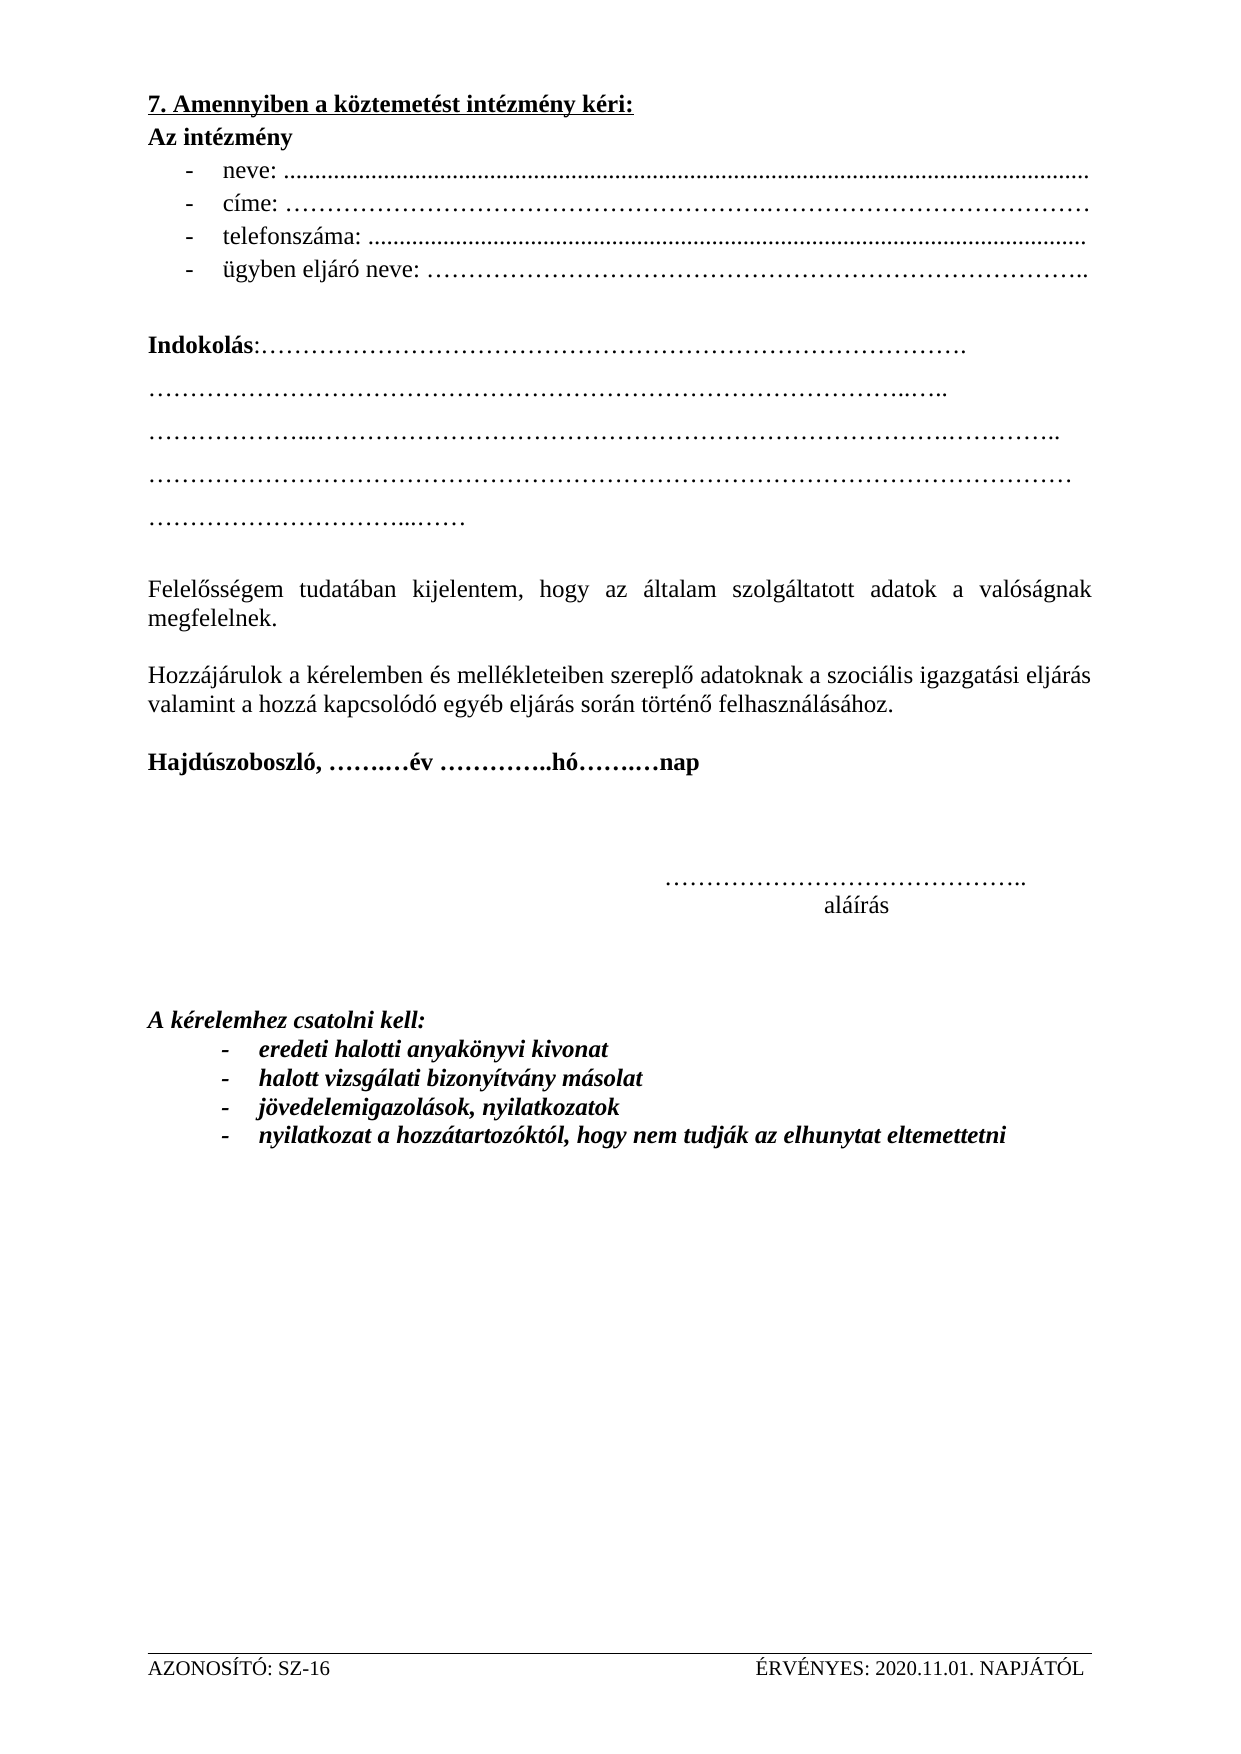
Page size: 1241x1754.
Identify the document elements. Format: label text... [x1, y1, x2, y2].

list nyilatkozat a hozzátartozóktól, hogy nem tudják az elhunytat eltemettetni [221, 1121, 1092, 1149]
list eredeti halotti anyakönyvi kivonat [221, 1034, 1092, 1063]
text Hozzájárulok a kérelemben és mellékleteiben szereplő adatoknak a szociális igazgatási eljárás valamint a hozzá kapcsolódó egyéb eljárás során történő felhasználásához. [148, 661, 1092, 718]
list telefonszáma: ................................................................................................................... [185, 221, 1092, 249]
list jövedelemigazolások, nyilatkozatok [221, 1092, 1092, 1121]
list halott vizsgálati bizonyítvány másolat [221, 1063, 1092, 1092]
text Indokolás:………………………………………………………………………….………………………………………………………………………………..…..………………...………………………………………………………………….…………..……………………………………………………………………………………………………………………………...…… [148, 330, 1092, 531]
text …………………………………….. [148, 862, 1092, 891]
text 7. Amennyiben a köztemetést intézmény kéri: [148, 89, 1092, 117]
list címe: ………………………………………………….………………………………… [185, 188, 1092, 216]
text Hajdúszoboszló, …….…év …………..hó…….…nap [148, 747, 1092, 776]
text Felelősségem tudatában kijelentem, hogy az általam szolgáltatott adatok a valóságnak megfelelnek. [148, 574, 1092, 632]
list ügyben eljáró neve: …………………………………………………………………….. [185, 254, 1092, 282]
text aláírás [221, 891, 1092, 919]
list neve: ................................................................................................................................. [185, 155, 1092, 183]
text Az intézmény [148, 122, 1092, 150]
text A kérelemhez csatolni kell: [148, 1006, 1092, 1034]
